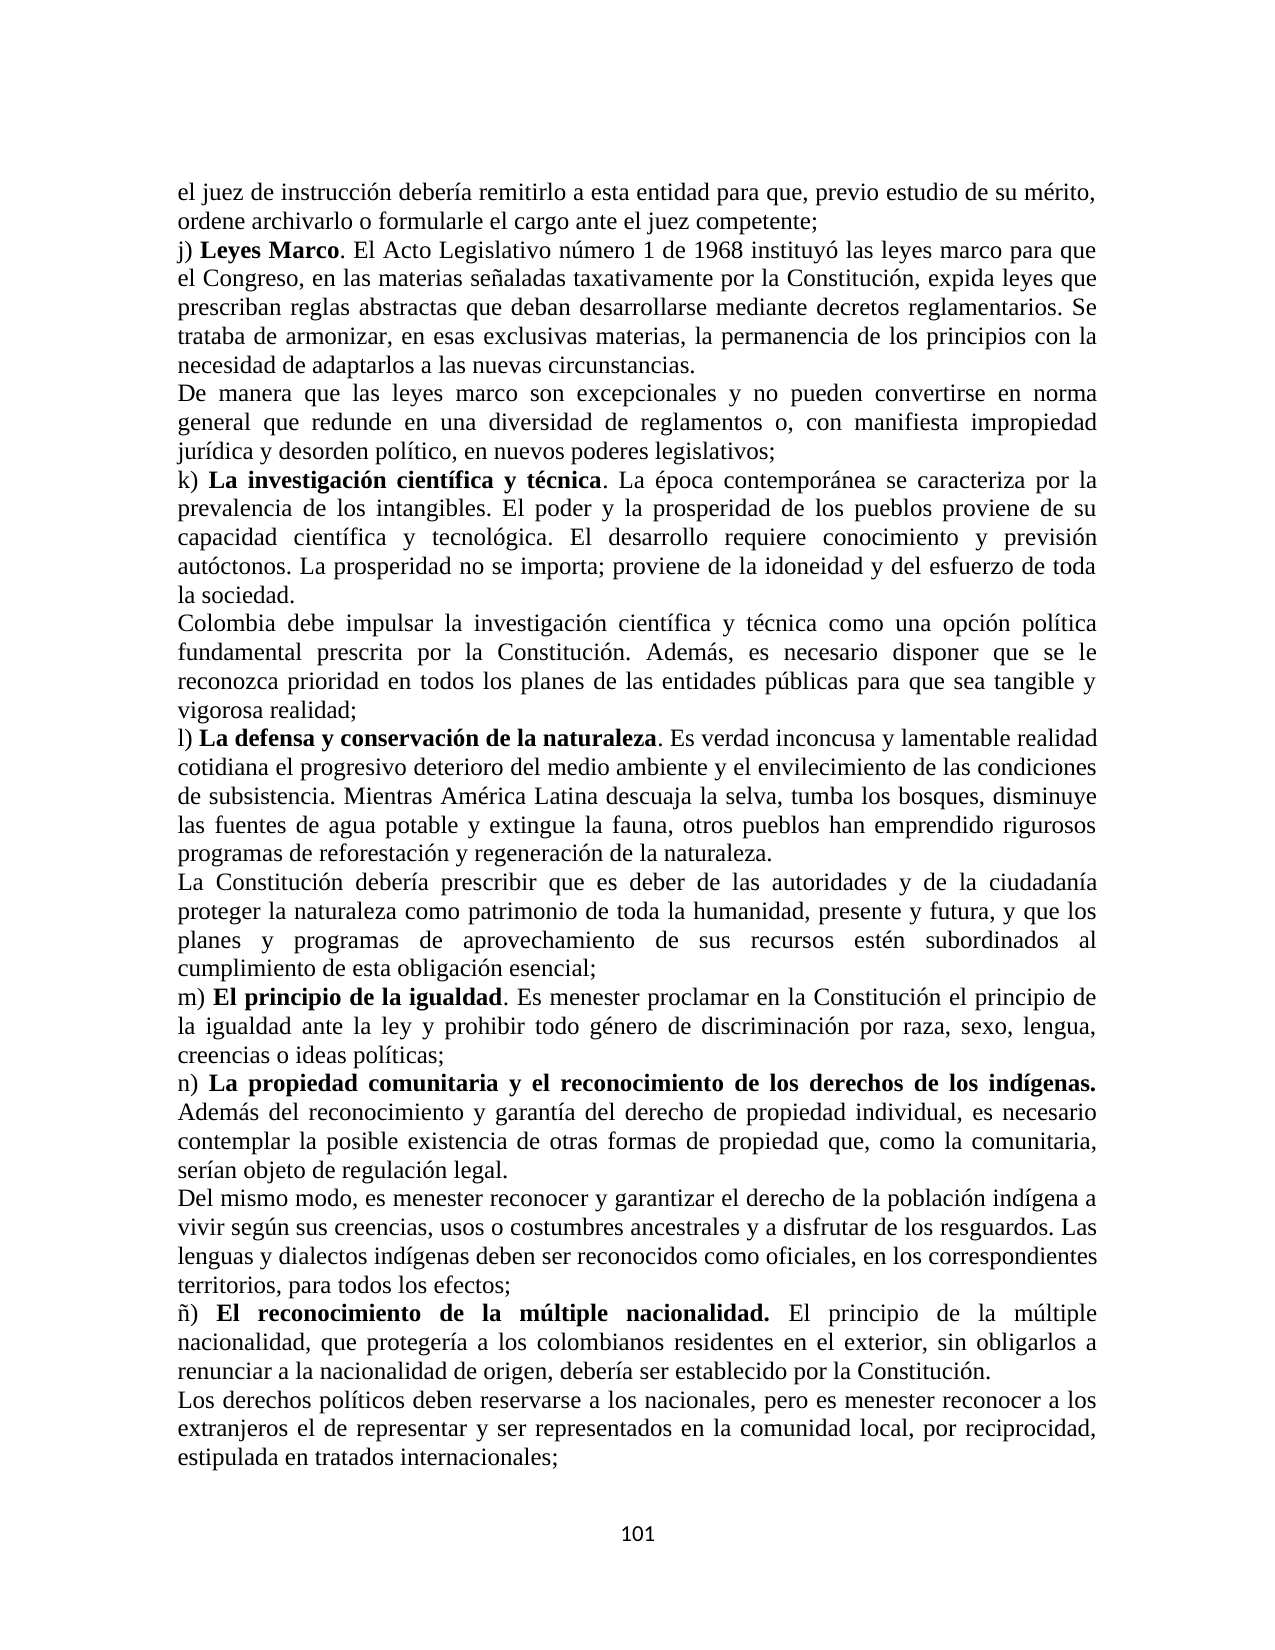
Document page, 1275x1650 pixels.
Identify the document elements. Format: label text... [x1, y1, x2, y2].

text j) Leyes Marco. El Acto Legislativo número 1 de 1968 instituyó las leyes marco para que el Congreso, en las materias señaladas taxativamente por la Constitución, expida leyes que prescriban reglas abstractas que deban desarrollarse mediante decretos reglamentarios. Se trataba de armonizar, en esas exclusivas materias, la permanencia de los principios con la necesidad de adaptarlos a las nuevas circunstancias. [177, 235, 1098, 378]
text Colombia debe impulsar la investigación científica y técnica como una opción política fundamental prescrita por la Constitución. Además, es necesario disponer que se le reconozca prioridad en todos los planes de las entidades públicas para que sea tangible y vigorosa realidad; [177, 608, 1098, 723]
text Del mismo modo, es menester reconocer y garantizar el derecho de la población indígena a vivir según sus creencias, usos o costumbres ancestrales y a disfrutar de los resguardos. Las lenguas y dialectos indígenas deben ser reconocidos como oficiales, en los correspondientes territorios, para todos los efectos; [177, 1183, 1098, 1298]
text Los derechos políticos deben reservarse a los nacionales, pero es menester reconocer a los extranjeros el de representar y ser representados en la comunidad local, por reciprocidad, estipulada en tratados internacionales; [177, 1385, 1098, 1471]
text De manera que las leyes marco son excepcionales y no pueden convertirse en norma general que redunde en una diversidad de reglamentos o, con manifiesta impropiedad jurídica y desorden político, en nuevos poderes legislativos; [177, 378, 1098, 465]
text m) El principio de la igualdad. Es menester proclamar en la Constitución el principio de la igualdad ante la ley y prohibir todo género de discriminación por raza, sexo, lengua, creencias o ideas políticas; [177, 982, 1098, 1068]
text k) La investigación científica y técnica. La época contemporánea se caracteriza por la prevalencia de los intangibles. El poder y la prosperidad de los pueblos proviene de su capacidad científica y tecnológica. El desarrollo requiere conocimiento y previsión autóctonos. La prosperidad no se importa; proviene de la idoneidad y del esfuerzo de toda la sociedad. [177, 465, 1098, 608]
text ñ) El reconocimiento de la múltiple nacionalidad. El principio de la múltiple nacionalidad, que protegería a los colombianos residentes en el exterior, sin obligarlos a renunciar a la nacionalidad de origen, debería ser establecido por la Constitución. [177, 1298, 1098, 1385]
text l) La defensa y conservación de la naturaleza. Es verdad inconcusa y lamentable realidad cotidiana el progresivo deterioro del medio ambiente y el envilecimiento de las condiciones de subsistencia. Mientras América Latina descuaja la selva, tumba los bosques, disminuye las fuentes de agua potable y extingue la fauna, otros pueblos han emprendido rigurosos programas de reforestación y regeneración de la naturaleza. [177, 723, 1098, 867]
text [177, 177, 1098, 235]
text n) La propiedad comunitaria y el reconocimiento de los derechos de los indígenas. Además del reconocimiento y garantía del derecho de propiedad individual, es necesario contemplar la posible existencia de otras formas de propiedad que, como la comunitaria, serían objeto de regulación legal. [177, 1068, 1098, 1183]
text La Constitución debería prescribir que es deber de las autoridades y de la ciudadanía proteger la naturaleza como patrimonio de toda la humanidad, presente y futura, y que los planes y programas de aprovechamiento de sus recursos estén subordinados al cumplimiento de esta obligación esencial; [177, 867, 1098, 982]
